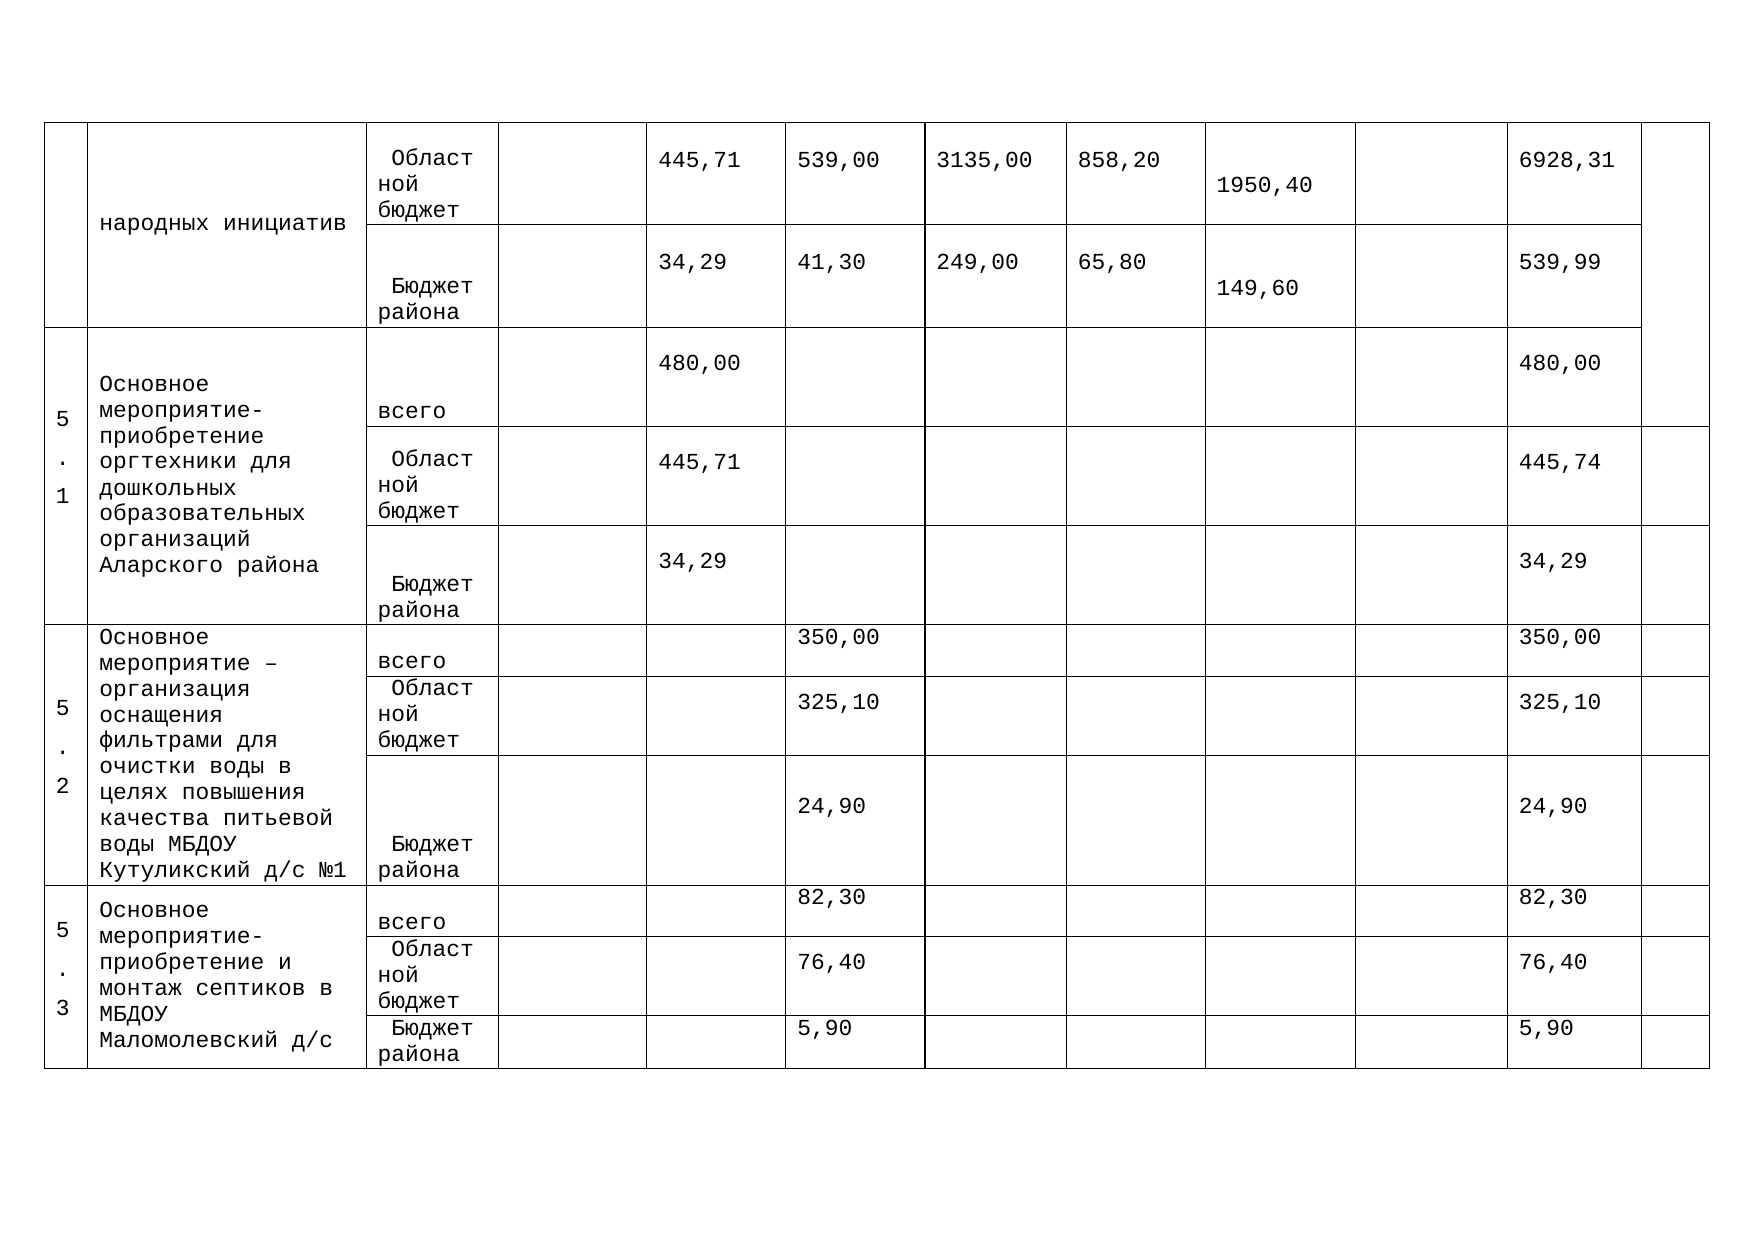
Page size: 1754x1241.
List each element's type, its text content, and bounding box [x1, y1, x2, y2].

table_cell [499, 625, 646, 676]
table_cell Областной бюджет [367, 123, 498, 224]
table_cell [786, 427, 924, 525]
table_cell [1356, 427, 1507, 525]
table_cell Бюджет района [367, 1016, 498, 1068]
table_cell Основное мероприятие – организация оснащения фильтрами для очистки воды в целях повышения качества питьевой воды МБДОУ Кутуликский д/с №1 [88, 625, 366, 884]
table_cell 858,20 [1067, 123, 1205, 224]
table_cell 480,00 [647, 328, 785, 426]
table_cell Областной бюджет [367, 937, 498, 1015]
table_cell 41,30 [786, 225, 924, 327]
table_cell [1356, 625, 1507, 676]
table_cell 325,10 [786, 677, 924, 754]
table_cell 5.2 [45, 625, 87, 884]
table_cell 1950,40 [1206, 123, 1355, 224]
table_cell 5.3 [45, 886, 87, 1068]
table_cell [1206, 625, 1355, 676]
table_cell [499, 328, 646, 426]
table_cell [1067, 526, 1205, 624]
table_cell [1642, 756, 1709, 884]
table_cell [647, 625, 785, 676]
table_cell [499, 427, 646, 525]
table_cell 5,90 [786, 1016, 924, 1068]
table_cell 445,71 [647, 427, 785, 525]
table_cell [1356, 937, 1507, 1015]
table_cell 5.1 [45, 328, 87, 624]
table_cell 249,00 [926, 225, 1066, 327]
table_cell [647, 677, 785, 754]
table_cell [1356, 225, 1507, 327]
table_cell 445,74 [1508, 427, 1641, 525]
table_cell 76,40 [1508, 937, 1641, 1015]
table_cell [499, 526, 646, 624]
table_cell 480,00 [1508, 328, 1641, 426]
table_cell [1356, 328, 1507, 426]
table_cell [786, 526, 924, 624]
table_cell 24,90 [786, 756, 924, 884]
table_cell [1356, 123, 1507, 224]
table_cell [926, 1016, 1066, 1068]
table_cell Бюджет района [367, 225, 498, 327]
table_cell [926, 625, 1066, 676]
table_cell всего [367, 328, 498, 426]
table_cell 5,90 [1508, 1016, 1641, 1068]
table_cell Областной бюджет [367, 677, 498, 754]
table_cell [1356, 526, 1507, 624]
table_cell Бюджет района [367, 756, 498, 884]
table_cell [499, 937, 646, 1015]
table_cell 539,00 [786, 123, 924, 224]
table_cell [1642, 1016, 1709, 1068]
table_cell Основное мероприятие- приобретение оргтехники для дошкольных образовательных организаций Аларского района [88, 328, 366, 624]
table_cell [1067, 677, 1205, 754]
table_cell [499, 1016, 646, 1068]
table_cell 350,00 [786, 625, 924, 676]
table_cell [926, 427, 1066, 525]
table_cell [1067, 1016, 1205, 1068]
table_cell [926, 937, 1066, 1015]
table_cell [1642, 886, 1709, 936]
table_cell [1206, 677, 1355, 754]
table_cell 149,60 [1206, 225, 1355, 327]
table_cell 350,00 [1508, 625, 1641, 676]
table_cell [926, 756, 1066, 884]
table_cell [1356, 677, 1507, 754]
table_cell 445,71 [647, 123, 785, 224]
table_cell [1356, 886, 1507, 936]
table_cell [1067, 756, 1205, 884]
table_cell 34,29 [647, 225, 785, 327]
table_cell [499, 677, 646, 754]
table_cell [499, 225, 646, 327]
table_cell [647, 886, 785, 936]
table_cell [88, 123, 366, 327]
table_cell 76,40 [786, 937, 924, 1015]
table_cell 82,30 [786, 886, 924, 936]
table_cell [926, 526, 1066, 624]
table_cell 65,80 [1067, 225, 1205, 327]
table_cell [1642, 677, 1709, 754]
table_cell [1067, 886, 1205, 936]
table_cell [1356, 756, 1507, 884]
table_cell [1642, 937, 1709, 1015]
table_cell [499, 756, 646, 884]
table_cell [1206, 328, 1355, 426]
table_cell всего [367, 886, 498, 936]
table_cell [786, 328, 924, 426]
table_cell [1206, 886, 1355, 936]
table_cell [926, 886, 1066, 936]
table_cell [926, 677, 1066, 754]
table_cell всего [367, 625, 498, 676]
table_cell 5 [45, 123, 87, 327]
table_cell 82,30 [1508, 886, 1641, 936]
table_cell [1067, 937, 1205, 1015]
table_cell 34,29 [647, 526, 785, 624]
table_cell [1067, 328, 1205, 426]
table_cell [647, 1016, 785, 1068]
table_cell 539,99 [1508, 225, 1641, 327]
table_cell 3135,00 [926, 123, 1066, 224]
table_cell Основное мероприятие- приобретение и монтаж септиков в МБДОУ Маломолевский д/с [88, 886, 366, 1068]
table_cell [1206, 1016, 1355, 1068]
table_cell [499, 123, 646, 224]
table_cell [1356, 1016, 1507, 1068]
table_cell [1206, 526, 1355, 624]
table_cell Бюджет района [367, 526, 498, 624]
table_cell [647, 937, 785, 1015]
table_cell [1206, 756, 1355, 884]
table_cell 325,10 [1508, 677, 1641, 754]
table_cell [1642, 526, 1709, 624]
table_cell 34,29 [1508, 526, 1641, 624]
table_cell Областной бюджет [367, 427, 498, 525]
table_cell 24,90 [1508, 756, 1641, 884]
table_cell [1067, 427, 1205, 525]
table_cell [1067, 625, 1205, 676]
table_cell [926, 328, 1066, 426]
table_cell [1206, 427, 1355, 525]
table_cell [647, 756, 785, 884]
table_cell [1206, 937, 1355, 1015]
table_cell 6928,31 [1508, 123, 1641, 224]
table_cell [499, 886, 646, 936]
table_cell [1642, 625, 1709, 676]
table_cell [1642, 427, 1709, 525]
